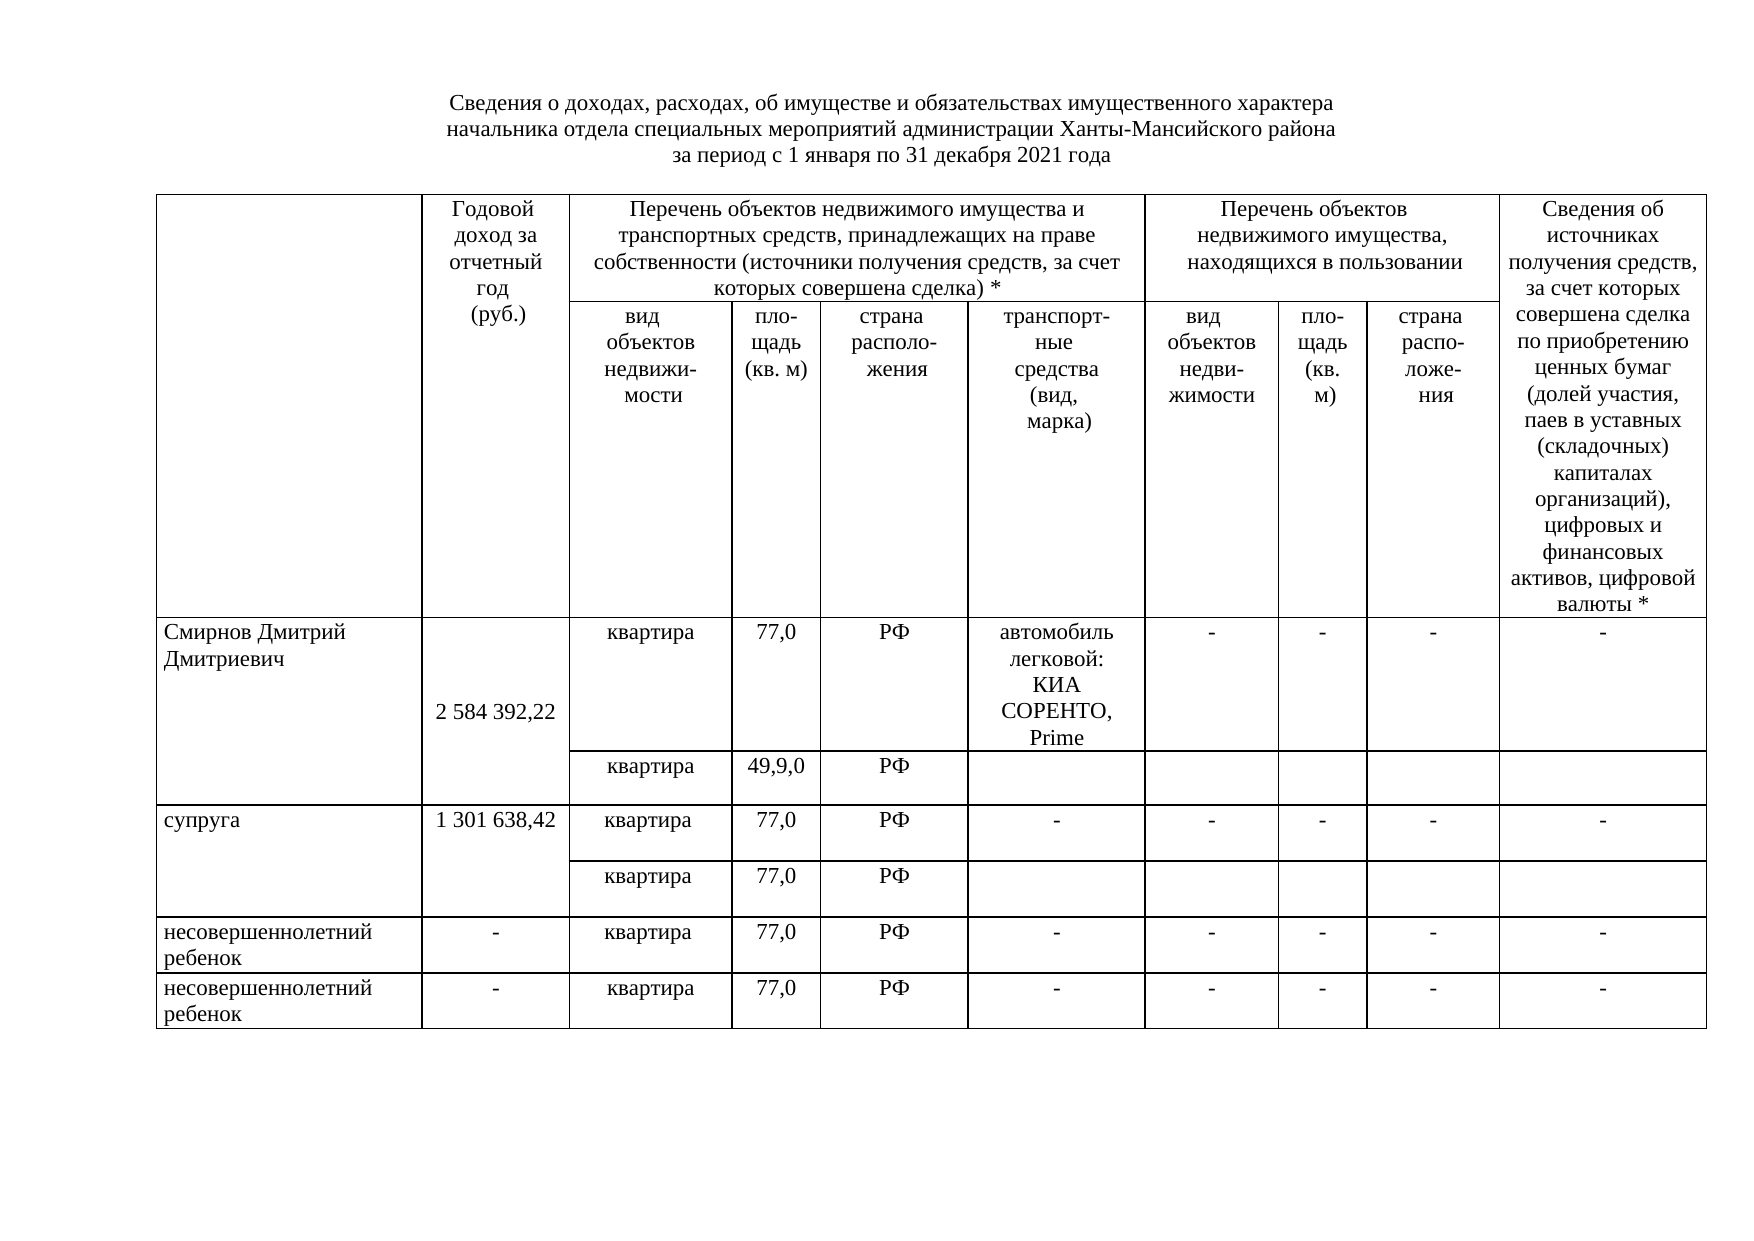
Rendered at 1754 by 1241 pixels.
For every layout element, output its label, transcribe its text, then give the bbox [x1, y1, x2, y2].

table_cell - [969, 974, 1144, 1028]
table_cell 77,0 [733, 806, 820, 860]
table_cell [1279, 752, 1366, 804]
table_cell пло- щадь (кв. м) [733, 302, 820, 617]
table_cell страна располо- жения [821, 302, 967, 617]
table_cell автомобиль легковой: КИА СОРЕНТО, Prime [969, 618, 1144, 750]
table_cell - [1500, 974, 1706, 1028]
table_cell - [1279, 806, 1366, 860]
text за период с 1 января по 31 декабря 2021 года [162, 141, 1621, 168]
table_cell - [423, 918, 569, 972]
table_cell 2 584 392,22 [423, 618, 569, 804]
table_cell Смирнов Дмитрий Дмитриевич [157, 618, 421, 804]
table_cell РФ [821, 918, 967, 972]
table_cell - [1368, 806, 1499, 860]
table_cell квартира [570, 974, 731, 1028]
table_cell транспорт- ные средства (вид, марка) [969, 302, 1144, 617]
table_cell 49,9,0 [733, 752, 820, 804]
table_cell супруга [157, 806, 421, 916]
table_cell - [1279, 974, 1366, 1028]
table_cell [1146, 862, 1278, 916]
table_cell - [1279, 918, 1366, 972]
table_cell 77,0 [733, 862, 820, 916]
table_cell - [1500, 806, 1706, 860]
table_cell страна распо-ложе- ния [1368, 302, 1499, 617]
table_cell - [1146, 974, 1278, 1028]
text Сведения о доходах, расходах, об имуществе и обязательствах имущественного характера [162, 89, 1621, 115]
table_cell [1146, 752, 1278, 804]
table_cell [1368, 862, 1499, 916]
table_cell [1368, 752, 1499, 804]
table_cell [969, 862, 1144, 916]
table_header Перечень объектов недвижимого имущества и транспортных средств, принадлежащих на праве собственности (источники получения средств, за счет которых совершена сделка) * [570, 195, 1144, 301]
table_cell [1500, 862, 1706, 916]
table_cell - [1279, 618, 1366, 750]
table_cell несовершеннолетний ребенок [157, 974, 421, 1028]
table_cell 77,0 [733, 918, 820, 972]
table_cell - [969, 806, 1144, 860]
table_cell квартира [570, 918, 731, 972]
table_cell [1279, 862, 1366, 916]
table_cell вид объектов недвижи- мости [570, 302, 731, 617]
table_cell - [1368, 974, 1499, 1028]
table_cell [969, 752, 1144, 804]
table_cell [1500, 752, 1706, 804]
table_header Сведения об источниках получения средств, за счет которых совершена сделка по приобретению ценных бумаг (долей участия, паев в уставных (складочных) капиталах организаций), цифровых и финансовых активов, цифровой валюты * [1500, 195, 1706, 617]
table_cell - [1500, 618, 1706, 750]
table_header Годовой доход за отчетный год (руб.) [423, 195, 569, 617]
table_header Перечень объектов недвижимого имущества, находящихся в пользовании [1146, 195, 1499, 301]
table_cell 77,0 [733, 618, 820, 750]
table_cell квартира [570, 618, 731, 750]
table_cell РФ [821, 806, 967, 860]
table_cell пло- щадь (кв. м) [1279, 302, 1366, 617]
table_cell РФ [821, 618, 967, 750]
table_header [157, 195, 421, 617]
table_cell - [423, 974, 569, 1028]
table_cell РФ [821, 752, 967, 804]
table_cell 77,0 [733, 974, 820, 1028]
table_cell - [1146, 806, 1278, 860]
table_cell - [969, 918, 1144, 972]
table_cell несовершеннолетний ребенок [157, 918, 421, 972]
table_cell - [1146, 618, 1278, 750]
table_cell - [1500, 918, 1706, 972]
table_cell квартира [570, 806, 731, 860]
table_cell РФ [821, 862, 967, 916]
table_cell вид объектов недви- жимости [1146, 302, 1278, 617]
table_cell РФ [821, 974, 967, 1028]
table_cell 1 301 638,42 [423, 806, 569, 916]
table_cell квартира [570, 752, 731, 804]
table_cell квартира [570, 862, 731, 916]
table_cell - [1368, 918, 1499, 972]
table_cell - [1368, 618, 1499, 750]
table_cell - [1146, 918, 1278, 972]
text начальника отдела специальных мероприятий администрации Ханты-Мансийского района [162, 115, 1621, 141]
